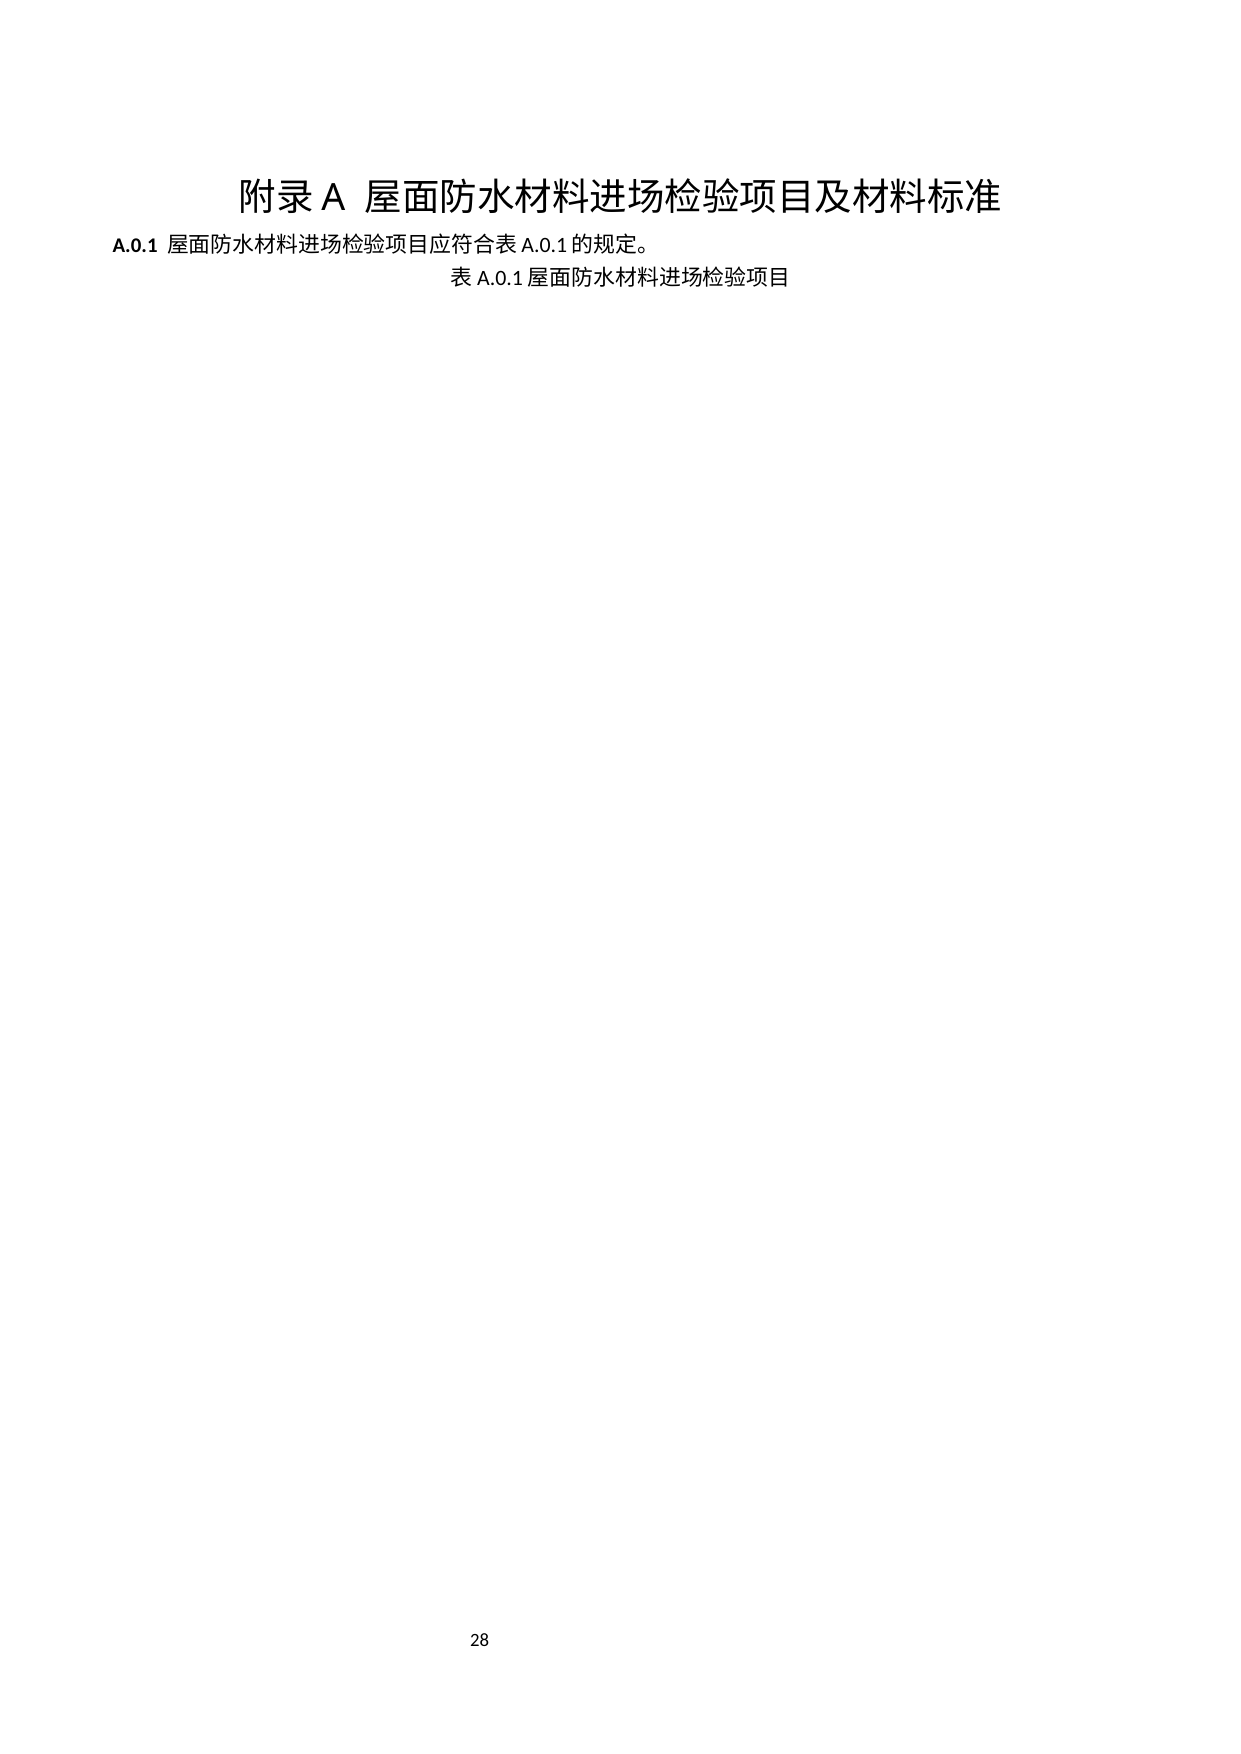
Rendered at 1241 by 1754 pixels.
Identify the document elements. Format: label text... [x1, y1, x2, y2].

text 附录A 屋面防水材料进场检验项目及材料标准 [112, 162, 1128, 227]
text 表 A.0.1 屋面防水材料进场检验项目 [112, 259, 1128, 292]
text A.0.1 屋面防水材料进场检验项目应符合表A.0.1的规定。 [112, 227, 1128, 259]
